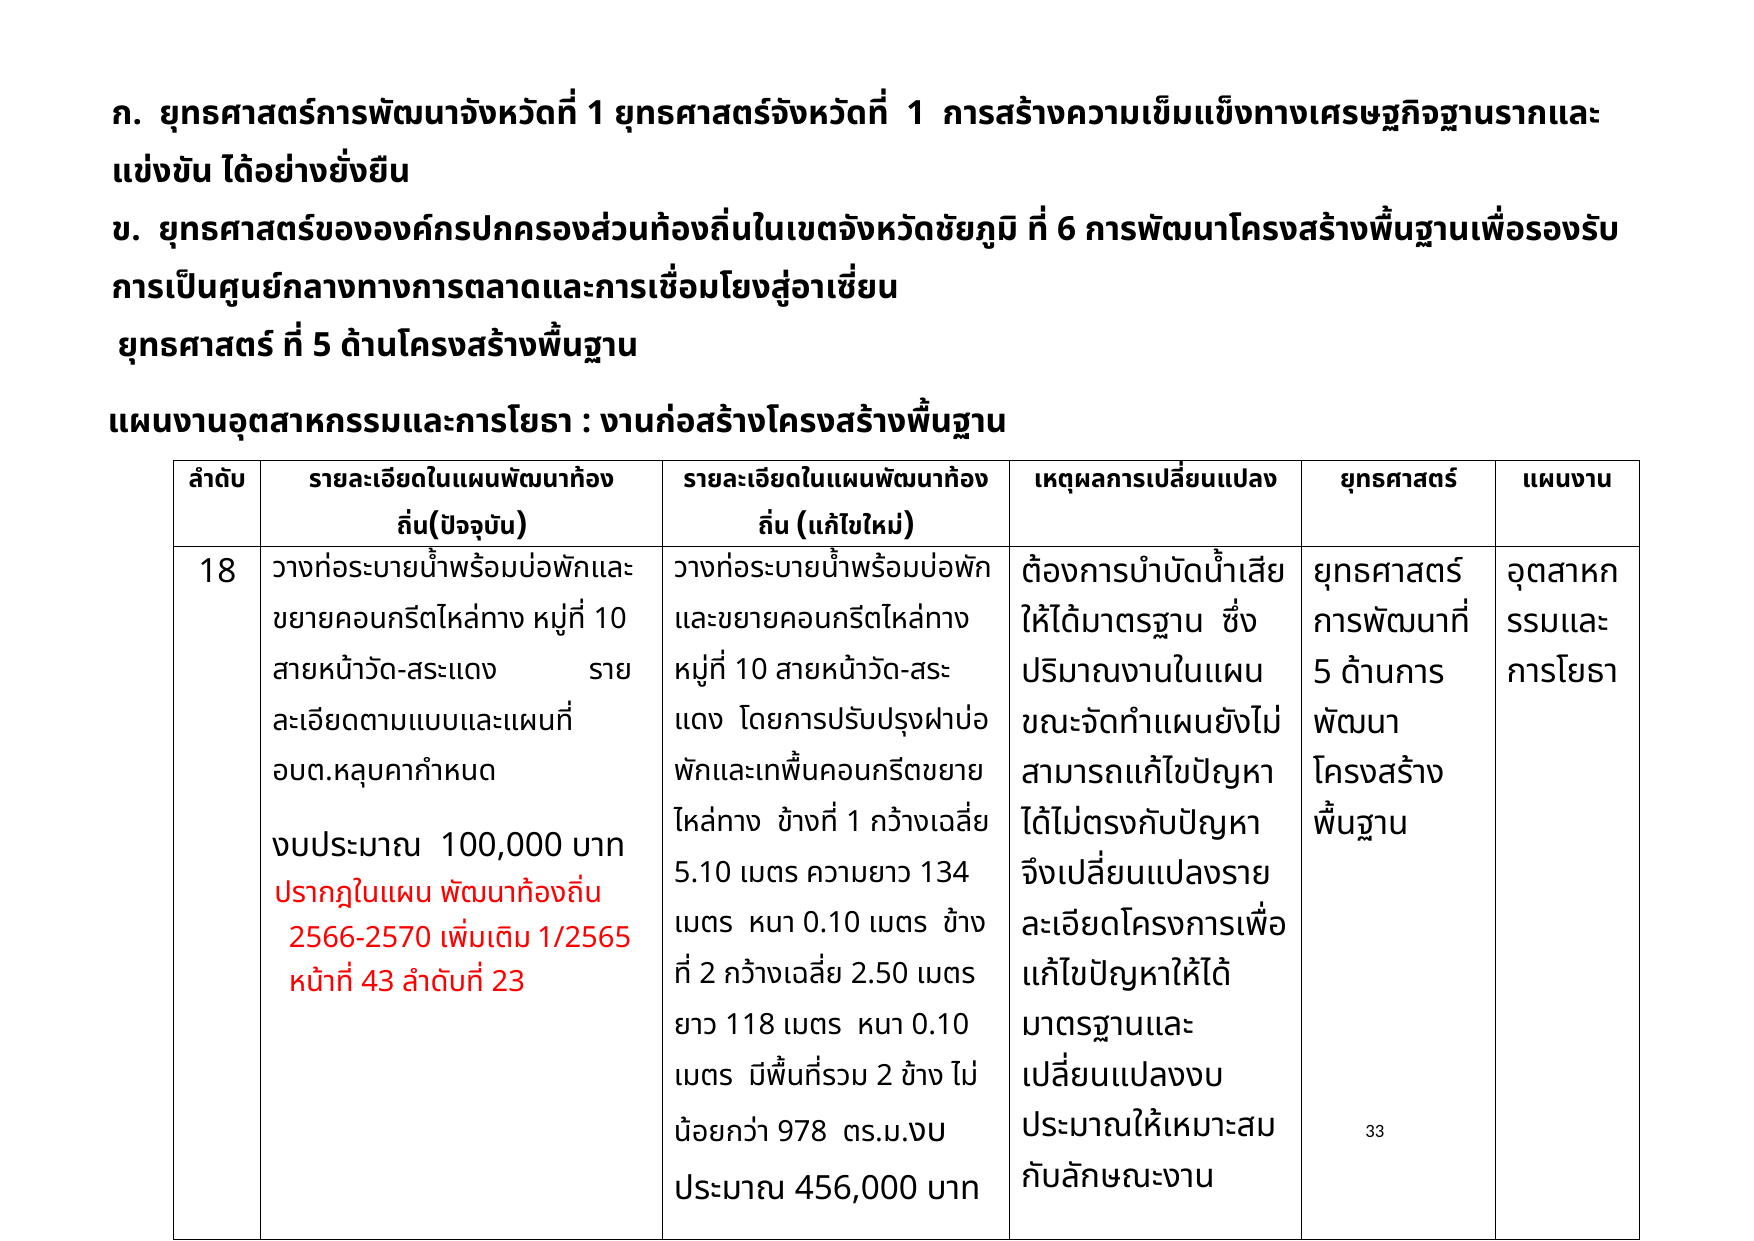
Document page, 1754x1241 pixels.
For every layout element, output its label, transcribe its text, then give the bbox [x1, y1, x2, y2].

table_cell อุตสาหกรรมและการโยธา [1496, 547, 1639, 1239]
table_header รายละเอียดในแผนพัฒนาท้องถิ่น (แก้ไขใหม่) [663, 461, 1009, 546]
table_cell 18 [174, 547, 260, 1239]
table_header แผนงาน [1496, 461, 1639, 546]
table_header เหตุผลการเปลี่ยนแปลง [1010, 461, 1301, 546]
table_cell วางท่อระบายน้ำพร้อมบ่อพักและขยายคอนกรีตไหล่ทาง หมู่ที่ 10 สายหน้าวัด-สระแดง โดยการปรับปรุงฝาบ่อพักและเทพื้นคอนกรีตขยายไหล่ทาง ข้างที่ 1 กว้างเฉลี่ย 5.10 เมตร ความยาว 134 เมตร หนา 0.10 เมตร ข้างที่ 2 กว้างเฉลี่ย 2.50 เมตร ยาว 118 เมตร หนา 0.10 เมตร มีพื้นที่รวม 2 ข้าง ไม่น้อยกว่า 978 ตร.ม.งบประมาณ 456,000 บาท [663, 547, 1009, 1239]
table_cell ต้องการบำบัดน้ำเสียให้ได้มาตรฐาน ซึ่งปริมาณงานในแผนขณะจัดทำแผนยังไม่สามารถแก้ไขปัญหาได้ไม่ตรงกับปัญหาจึงเปลี่ยนแปลงรายละเอียดโครงการเพื่อแก้ไขปัญหาให้ได้มาตรฐานและเปลี่ยนแปลงงบประมาณให้เหมาะสมกับลักษณะงาน [1010, 547, 1301, 1239]
list ข. ยุทธศาสตร์ขององค์กรปกครองส่วนท้องถิ่นในเขตจังหวัดชัยภูมิ ที่ 6 การพัฒนาโครงสร้างพื้นฐานเพื่อรองรับการเป็นศูนย์กลางทางการตลาดและการเชื่อมโยงสู่อาเซี่ยน [111, 204, 1665, 313]
list ก. ยุทธศาสตร์การพัฒนาจังหวัดที่ 1 ยุทธศาสตร์จังหวัดที่ 1 การสร้างความเข็มแข็งทางเศรษฐกิจฐานรากและแข่งขัน ได้อย่างยั่งยืน [111, 88, 1665, 197]
table_header รายละเอียดในแผนพัฒนาท้องถิ่น(ปัจจุบัน) [261, 461, 662, 546]
table_header ลำดับ [174, 461, 260, 546]
table_header ยุทธศาสตร์ [1302, 461, 1495, 546]
text แผนงานอุตสาหกรรมและการโยธา : งานก่อสร้างโครงสร้างพื้นฐาน [74, 397, 1665, 447]
table_cell ยุทธศาสตร์การพัฒนาที่ 5 ด้านการพัฒนาโครงสร้างพื้นฐาน [1302, 547, 1495, 1239]
text ยุทธศาสตร์ ที่ 5 ด้านโครงสร้างพื้นฐาน [74, 321, 1665, 371]
table_cell วางท่อระบายน้ำพร้อมบ่อพักและขยายคอนกรีตไหล่ทาง หมู่ที่ 10 สายหน้าวัด-สระแดง รายละเอียดตามแบบและแผนที่ อบต.หลุบคากำหนด งบประมาณ 100,000 บาท ปรากฎในแผน พัฒนาท้องถิ่น 2566-2570 เพิ่มเติม1/2565 หน้าที่ 43 ลำดับที่ 23 [261, 547, 662, 1239]
